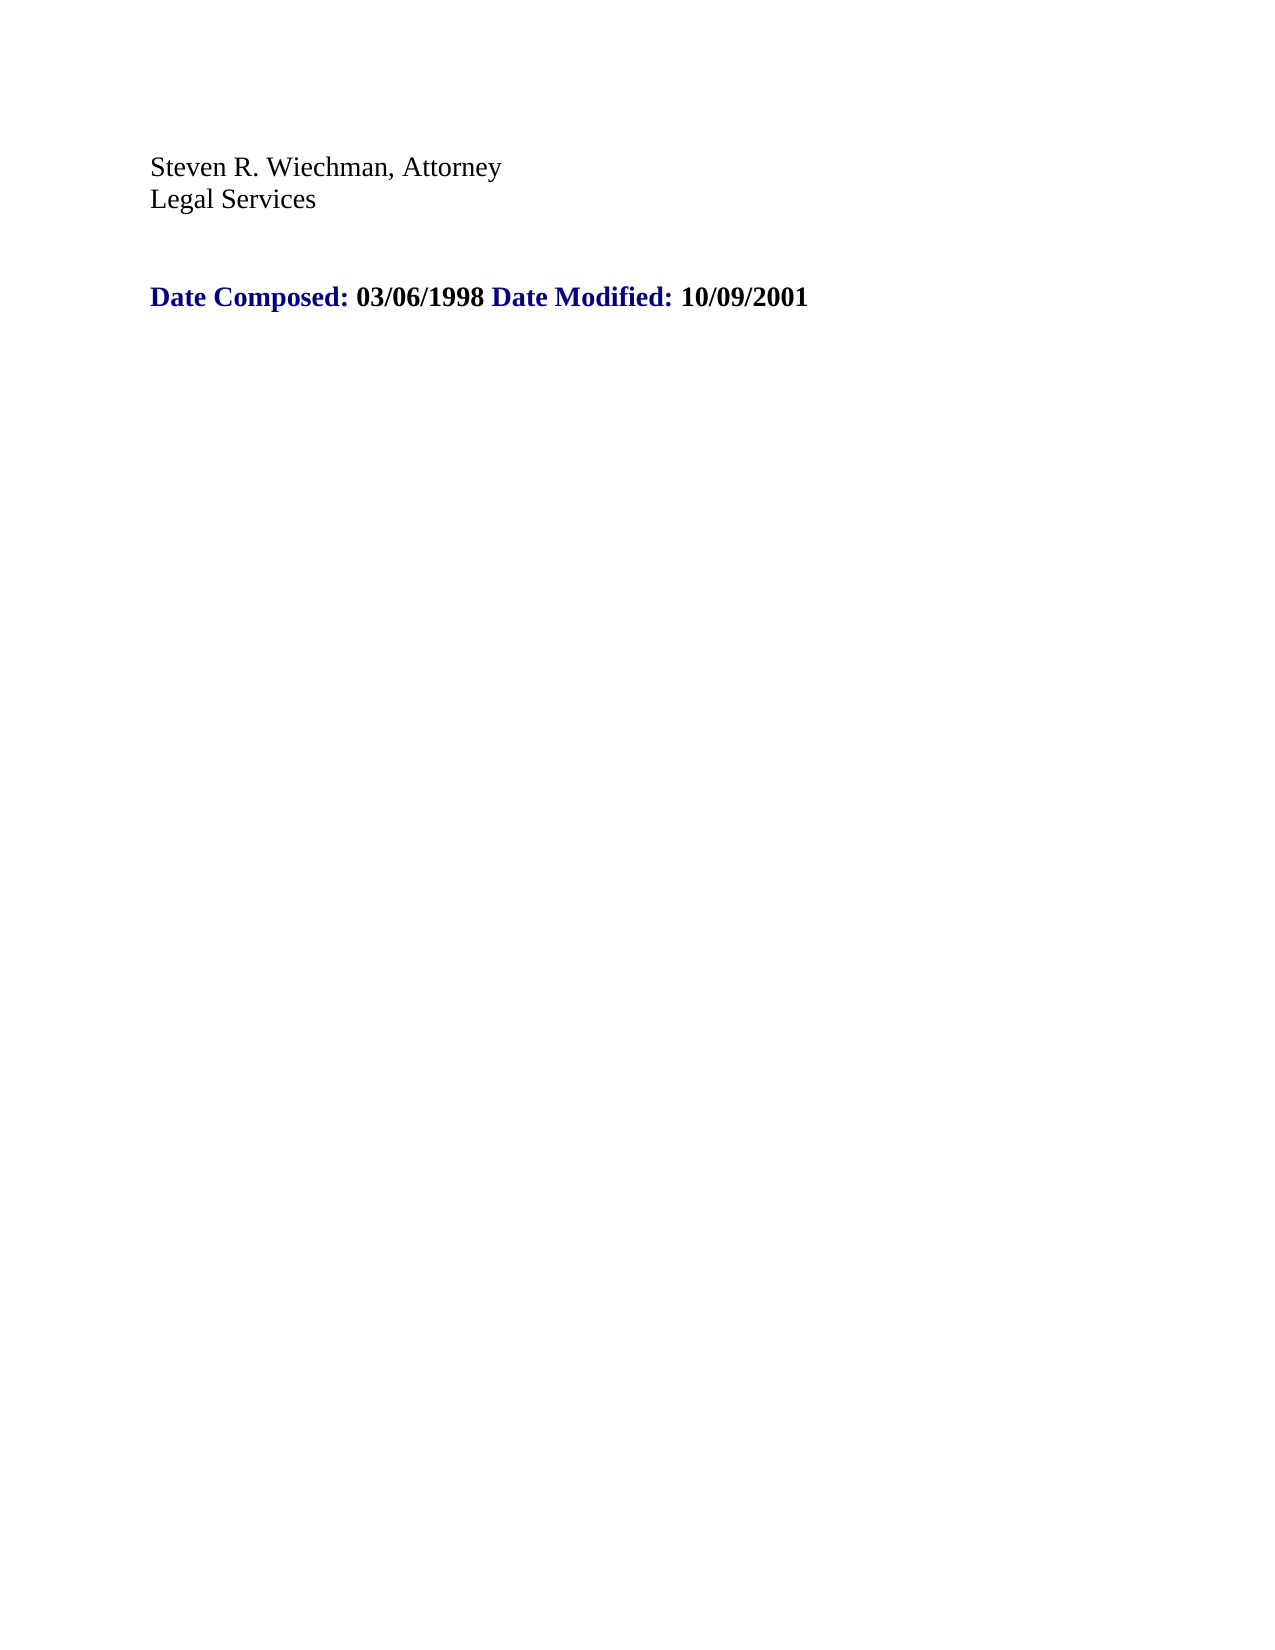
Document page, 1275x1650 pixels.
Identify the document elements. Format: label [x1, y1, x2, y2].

text [150, 150, 1125, 340]
